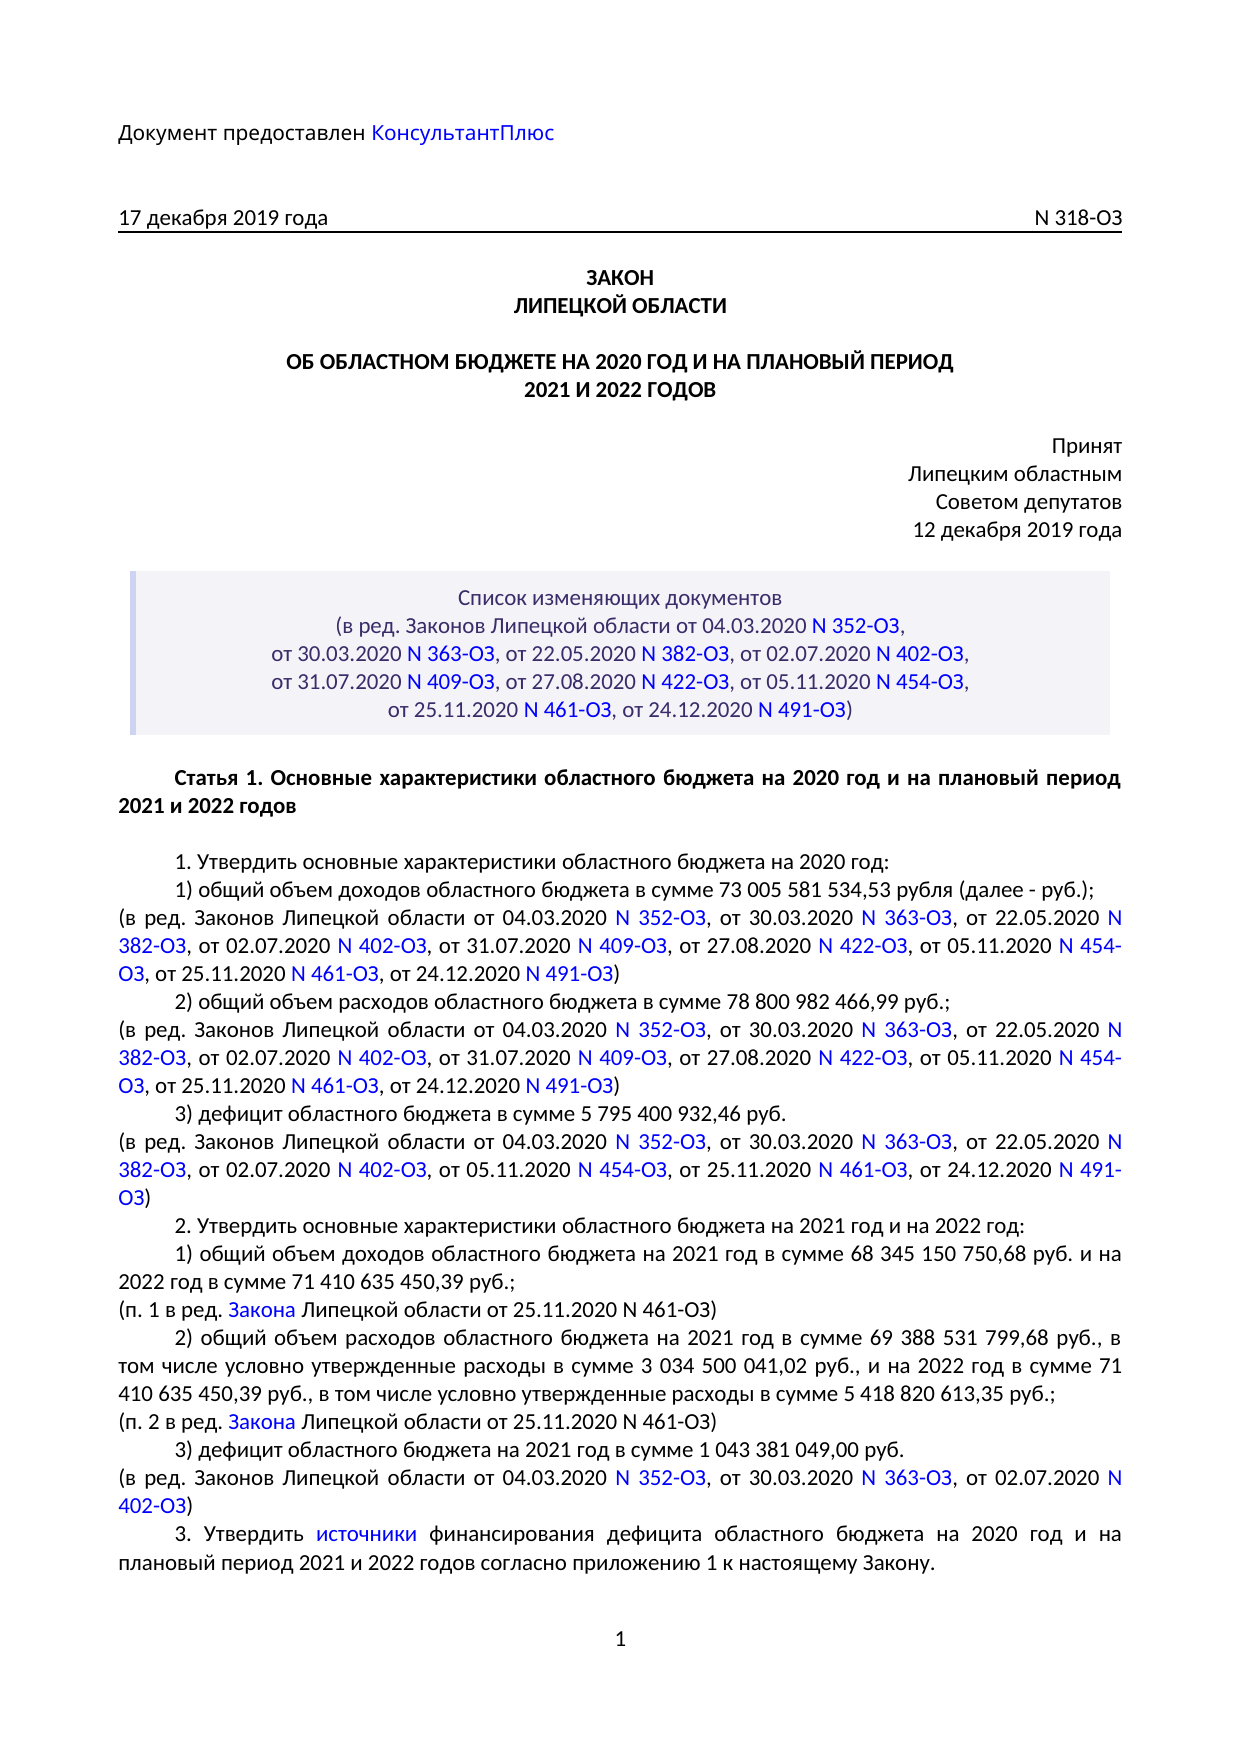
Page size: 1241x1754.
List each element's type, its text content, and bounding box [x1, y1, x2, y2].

text (в ред. Законов Липецкой области от 04.03.2020 N 352-ОЗ, от 30.03.2020 N 363-ОЗ, от 22.05.2020 N 382-ОЗ, от 02.07.2020 N 402-ОЗ, от 05.11.2020 N 454-ОЗ, от 25.11.2020 N 461-ОЗ, от 24.12.2020 N 491-ОЗ) [118, 1127, 1122, 1211]
text 3. Утвердить источники финансирования дефицита областного бюджета на 2020 год и на плановый период 2021 и 2022 годов согласно приложению 1 к настоящему Закону. [118, 1519, 1122, 1576]
text Липецким областным [118, 459, 1122, 487]
text 1) общий объем доходов областного бюджета в сумме 73 005 581 534,53 рубля (далее - руб.); [118, 875, 1122, 903]
title ЗАКОН [118, 263, 1122, 291]
text 1. Утвердить основные характеристики областного бюджета на 2020 год: [118, 847, 1122, 875]
title 2021 И 2022 ГОДОВ [118, 375, 1122, 403]
table_header Список изменяющих документов (в ред. Законов Липецкой области от 04.03.2020 N 352-ОЗ, от 30.03.2020 N 363-ОЗ, от 22.05.2020 N 382-ОЗ, от 02.07.2020 N 402-ОЗ, от 31.07.2020 N 409-ОЗ, от 27.08.2020 N 422-ОЗ, от 05.11.2020 N 454-ОЗ, от 25.11.2020 N 461-ОЗ, от 24.12.2020 N 491-ОЗ) [136, 571, 1104, 735]
title ОБ ОБЛАСТНОМ БЮДЖЕТЕ НА 2020 ГОД И НА ПЛАНОВЫЙ ПЕРИОД [118, 347, 1122, 375]
text 12 декабря 2019 года [118, 515, 1122, 543]
table_header N 318-ОЗ [620, 203, 1122, 231]
text (в ред. Законов Липецкой области от 04.03.2020 N 352-ОЗ, от 30.03.2020 N 363-ОЗ, от 22.05.2020 N 382-ОЗ, от 02.07.2020 N 402-ОЗ, от 31.07.2020 N 409-ОЗ, от 27.08.2020 N 422-ОЗ, от 05.11.2020 N 454-ОЗ, от 25.11.2020 N 461-ОЗ, от 24.12.2020 N 491-ОЗ) [118, 903, 1122, 987]
text (в ред. Законов Липецкой области от 04.03.2020 N 352-ОЗ, от 30.03.2020 N 363-ОЗ, от 22.05.2020 N 382-ОЗ, от 02.07.2020 N 402-ОЗ, от 31.07.2020 N 409-ОЗ, от 27.08.2020 N 422-ОЗ, от 05.11.2020 N 454-ОЗ, от 25.11.2020 N 461-ОЗ, от 24.12.2020 N 491-ОЗ) [118, 1015, 1122, 1099]
title Статья 1. Основные характеристики областного бюджета на 2020 год и на плановый период 2021 и 2022 годов [118, 763, 1122, 819]
text 2) общий объем расходов областного бюджета на 2021 год в сумме 69 388 531 799,68 руб., в том числе условно утвержденные расходы в сумме 3 034 500 041,02 руб., и на 2022 год в сумме 71 410 635 450,39 руб., в том числе условно утвержденные расходы в сумме 5 418 820 613,35 руб.; [118, 1323, 1122, 1407]
text 2. Утвердить основные характеристики областного бюджета на 2021 год и на 2022 год: [118, 1211, 1122, 1239]
text 3) дефицит областного бюджета на 2021 год в сумме 1 043 381 049,00 руб. [118, 1436, 1122, 1463]
title ЛИПЕЦКОЙ ОБЛАСТИ [118, 291, 1122, 319]
title Документ предоставлен КонсультантПлюс [118, 118, 1122, 175]
text Принят [118, 431, 1122, 459]
text 2) общий объем расходов областного бюджета в сумме 78 800 982 466,99 руб.; [118, 987, 1122, 1015]
text Советом депутатов [118, 487, 1122, 515]
text (в ред. Законов Липецкой области от 04.03.2020 N 352-ОЗ, от 30.03.2020 N 363-ОЗ, от 02.07.2020 N 402-ОЗ) [118, 1463, 1122, 1519]
text 1) общий объем доходов областного бюджета на 2021 год в сумме 68 345 150 750,68 руб. и на 2022 год в сумме 71 410 635 450,39 руб.; [118, 1239, 1122, 1295]
table_header 17 декабря 2019 года [118, 203, 620, 231]
text (п. 1 в ред. Закона Липецкой области от 25.11.2020 N 461-ОЗ) [118, 1295, 1122, 1323]
text 3) дефицит областного бюджета в сумме 5 795 400 932,46 руб. [118, 1099, 1122, 1127]
text (п. 2 в ред. Закона Липецкой области от 25.11.2020 N 461-ОЗ) [118, 1407, 1122, 1436]
